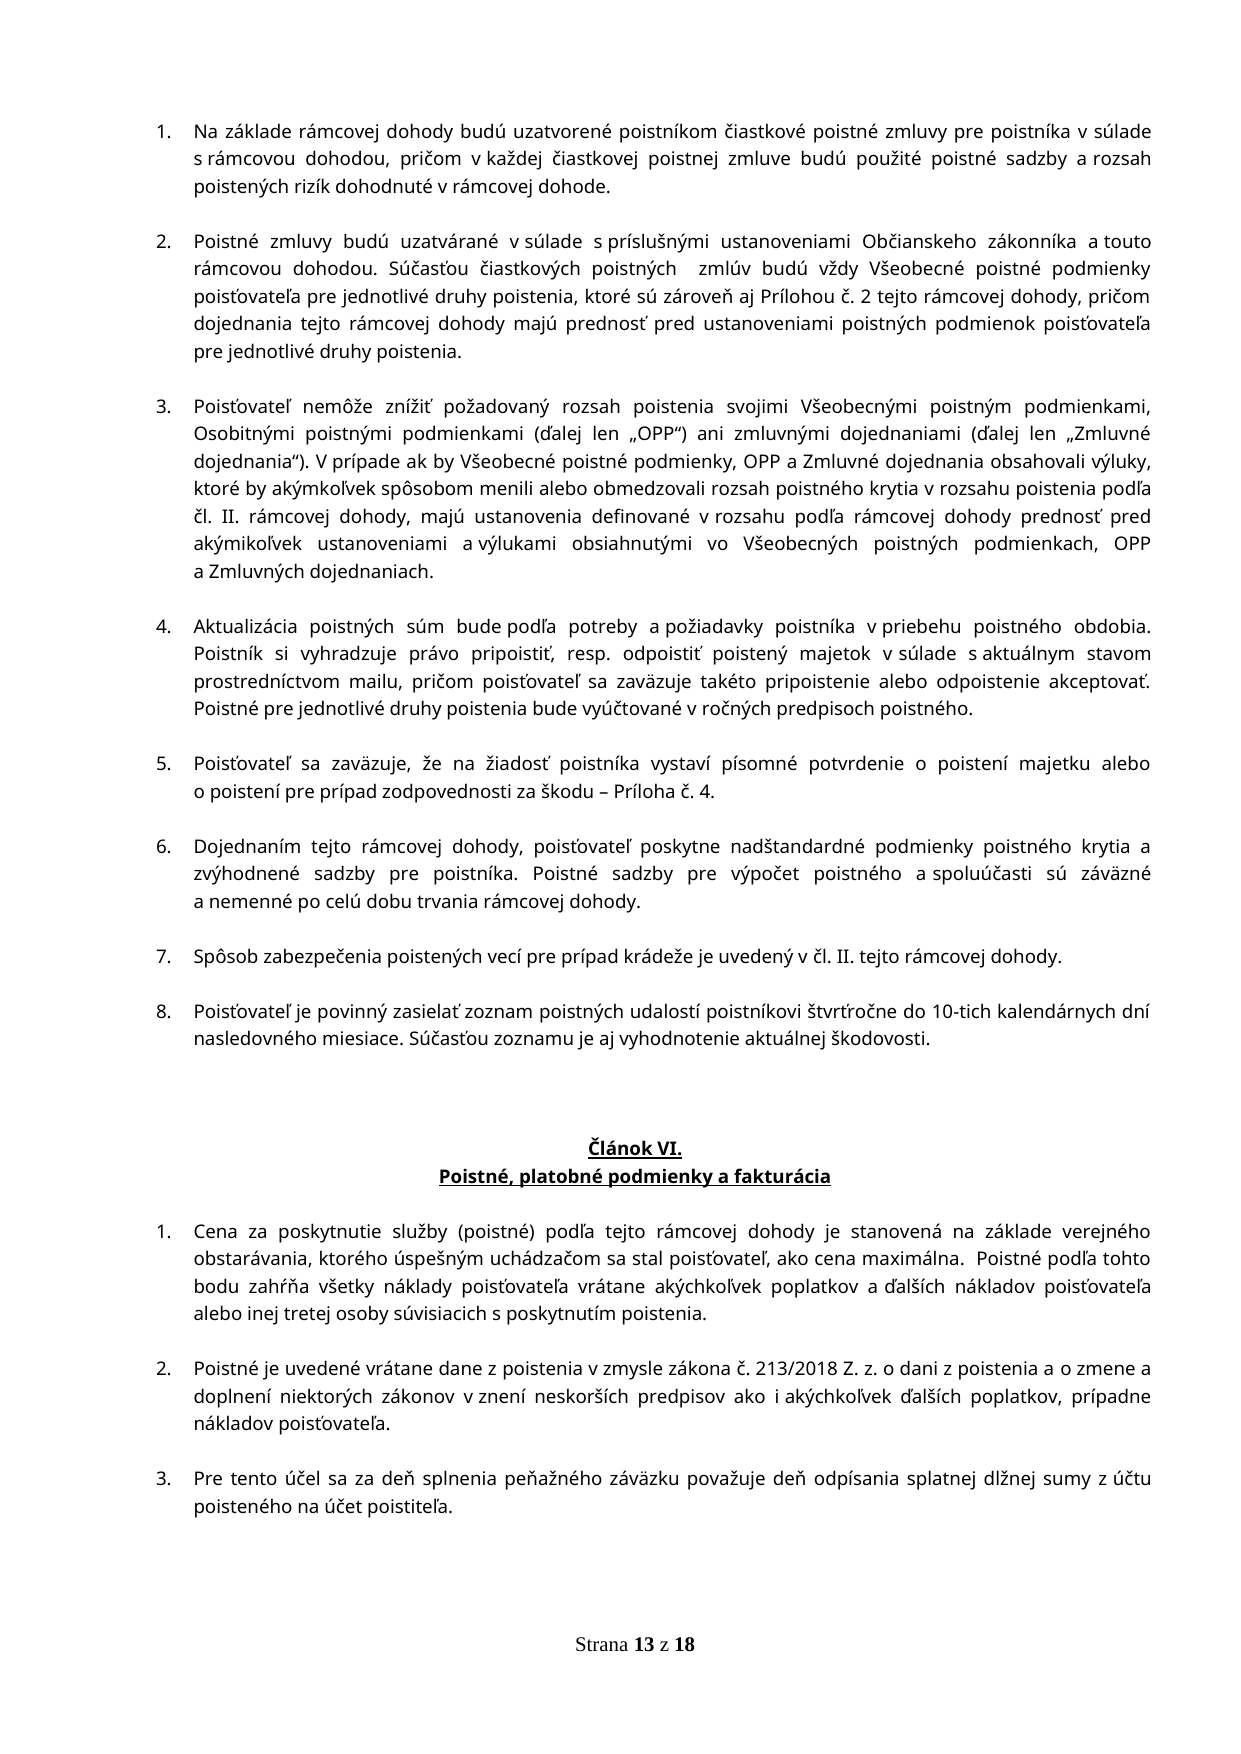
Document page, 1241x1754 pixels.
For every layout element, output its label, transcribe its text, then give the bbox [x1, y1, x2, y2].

list Cena za poskytnutie služby (poistné) podľa tejto rámcovej dohody je stanovená na základe verejného obstarávania, ktorého úspešným uchádzačom sa stal poisťovateľ, ako cena maximálna. Poistné podľa tohto bodu zahŕňa všetky náklady poisťovateľa vrátane akýchkoľvek poplatkov a ďalších nákladov poisťovateľa alebo inej tretej osoby súvisiacich s poskytnutím poistenia. [156, 1218, 1152, 1326]
list Spôsob zabezpečenia poistených vecí pre prípad krádeže je uvedený v čl. II. tejto rámcovej dohody. [156, 943, 1152, 969]
list Poisťovateľ sa zaväzuje, že na žiadosť poistníka vystaví písomné potvrdenie o poistení majetku alebo o poistení pre prípad zodpovednosti za škodu – Príloha č. 4. [156, 751, 1152, 804]
list Poistné je uvedené vrátane dane z poistenia v zmysle zákona č. 213/2018 Z. z. o dani z poistenia a o zmene a doplnení niektorých zákonov v znení neskorších predpisov ako i akýchkoľvek ďalších poplatkov, prípadne nákladov poisťovateľa. [156, 1356, 1152, 1436]
list Aktualizácia poistných súm bude podľa potreby a požiadavky poistníka v priebehu poistného obdobia. Poistník si vyhradzuje právo pripoistiť, resp. odpoistiť poistený majetok v súlade s aktuálnym stavom prostredníctvom mailu, pričom poisťovateľ sa zaväzuje takéto pripoistenie alebo odpoistenie akceptovať. Poistné pre jednotlivé druhy poistenia bude vyúčtované v ročných predpisoch poistného. [156, 613, 1152, 721]
text Poistné, platobné podmienky a fakturácia [118, 1163, 1152, 1189]
text Článok VI. [118, 1136, 1152, 1161]
list Dojednaním tejto rámcovej dohody, poisťovateľ poskytne nadštandardné podmienky poistného krytia a zvýhodnené sadzby pre poistníka. Poistné sadzby pre výpočet poistného a spoluúčasti sú záväzné a nemenné po celú dobu trvania rámcovej dohody. [156, 833, 1152, 914]
list Poistné zmluvy budú uzatvárané v súlade s príslušnými ustanoveniami Občianskeho zákonníka a touto rámcovou dohodou. Súčasťou čiastkových poistných zmlúv budú vždy Všeobecné poistné podmienky poisťovateľa pre jednotlivé druhy poistenia, ktoré sú zároveň aj Prílohou č. 2 tejto rámcovej dohody, pričom dojednania tejto rámcovej dohody majú prednosť pred ustanoveniami poistných podmienok poisťovateľa pre jednotlivé druhy poistenia. [156, 228, 1152, 364]
list Poisťovateľ je povinný zasielať zoznam poistných udalostí poistníkovi štvrťročne do 10-tich kalendárnych dní nasledovného miesiace. Súčasťou zoznamu je aj vyhodnotenie aktuálnej škodovosti. [156, 998, 1152, 1051]
list Na základe rámcovej dohody budú uzatvorené poistníkom čiastkové poistné zmluvy pre poistníka v súlade s rámcovou dohodou, pričom v každej čiastkovej poistnej zmluve budú použité poistné sadzby a rozsah poistených rizík dohodnuté v rámcovej dohode. [156, 118, 1152, 199]
list Poisťovateľ nemôže znížiť požadovaný rozsah poistenia svojimi Všeobecnými poistným podmienkami, Osobitnými poistnými podmienkami (ďalej len „OPP“) ani zmluvnými dojednaniami (ďalej len „Zmluvné dojednania“). V prípade ak by Všeobecné poistné podmienky, OPP a Zmluvné dojednania obsahovali výluky, ktoré by akýmkoľvek spôsobom menili alebo obmedzovali rozsah poistného krytia v rozsahu poistenia podľa čl. II. rámcovej dohody, majú ustanovenia definované v rozsahu podľa rámcovej dohody prednosť pred akýmikoľvek ustanoveniami a výlukami obsiahnutými vo Všeobecných poistných podmienkach, OPP a Zmluvných dojednaniach. [156, 393, 1152, 584]
list Pre tento účel sa za deň splnenia peňažného záväzku považuje deň odpísania splatnej dlžnej sumy z účtu poisteného na účet poistiteľa. [156, 1466, 1152, 1519]
